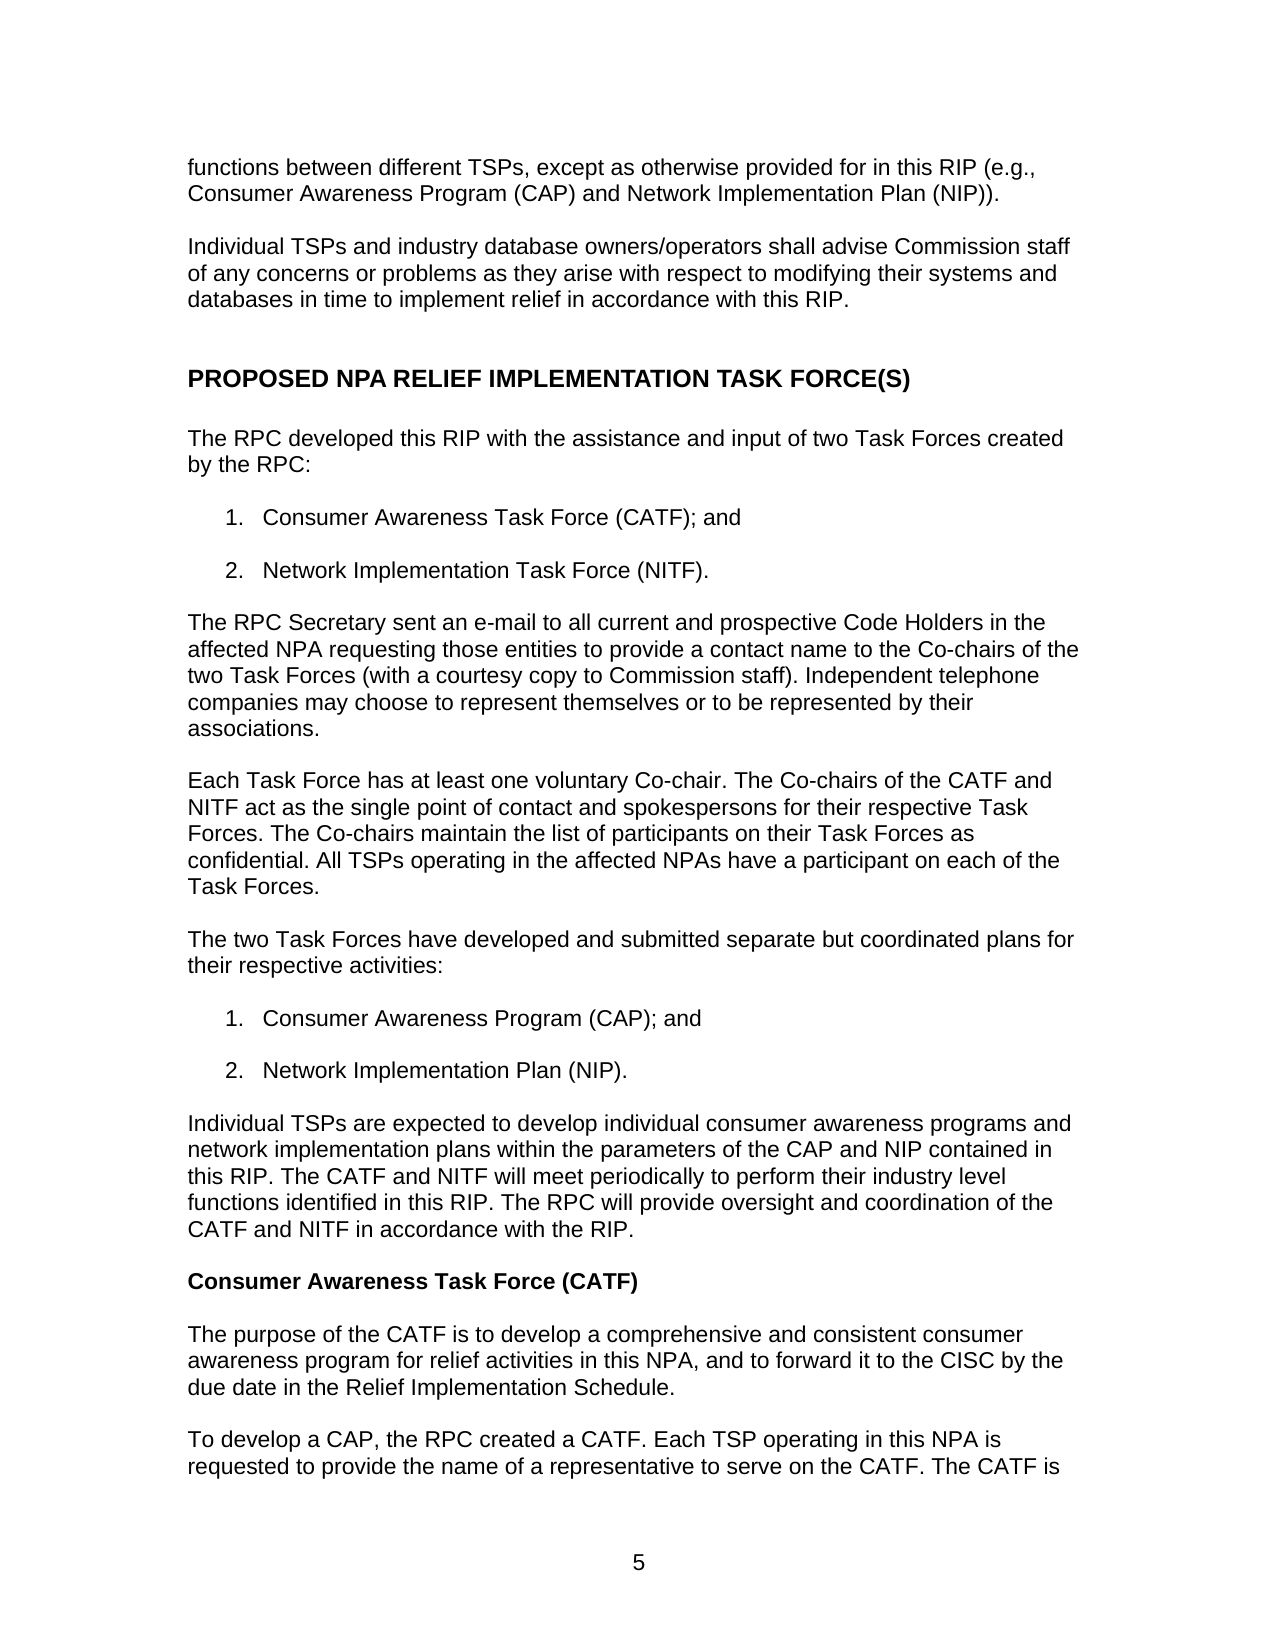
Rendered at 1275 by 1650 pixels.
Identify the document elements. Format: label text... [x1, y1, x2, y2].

text The two Task Forces have developed and submitted separate but coordinated plans for their respective activities: [187, 926, 1087, 978]
text The RPC developed this RIP with the assistance and input of two Task Forces created by the RPC: [187, 425, 1087, 478]
list Consumer Awareness Program (CAP); and [225, 1005, 1087, 1031]
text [187, 154, 1087, 207]
text The RPC Secretary sent an e-mail to all current and prospective Code Holders in the affected NPA requesting those entities to provide a contact name to the Co-chairs of the two Task Forces (with a courtesy copy to Commission staff). Independent telephone companies may choose to represent themselves or to be represented by their associations. [187, 609, 1087, 741]
text Each Task Force has at least one voluntary Co-chair. The Co-chairs of the CATF and NITF act as the single point of contact and spokespersons for their respective Task Forces. The Co-chairs maintain the list of participants on their Task Forces as confidential. All TSPs operating in the affected NPAs have a participant on each of the Task Forces. [187, 767, 1087, 899]
text Individual TSPs and industry database owners/operators shall advise Commission staff of any concerns or problems as they arise with respect to modifying their systems and databases in time to implement relief in accordance with this RIP. [187, 233, 1087, 312]
list Network Implementation Plan (NIP). [225, 1057, 1087, 1084]
list Consumer Awareness Task Force (CATF); and [225, 504, 1087, 530]
list Network Implementation Task Force (NITF). [225, 557, 1087, 583]
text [187, 1426, 1087, 1479]
text Individual TSPs are expected to develop individual consumer awareness programs and network implementation plans within the parameters of the CAP and NIP contained in this RIP. The CATF and NITF will meet periodically to perform their industry level functions identified in this RIP. The RPC will provide oversight and coordination of the CATF and NITF in accordance with the RIP. [187, 1110, 1087, 1242]
text The purpose of the CATF is to develop a comprehensive and consistent consumer awareness program for relief activities in this NPA, and to forward it to the CISC by the due date in the Relief Implementation Schedule. [187, 1321, 1087, 1400]
text Consumer Awareness Task Force (CATF) [187, 1268, 1087, 1294]
subtitle PROPOSED NPA RELIEF IMPLEMENTATION TASK FORCE(S) [187, 363, 1087, 392]
